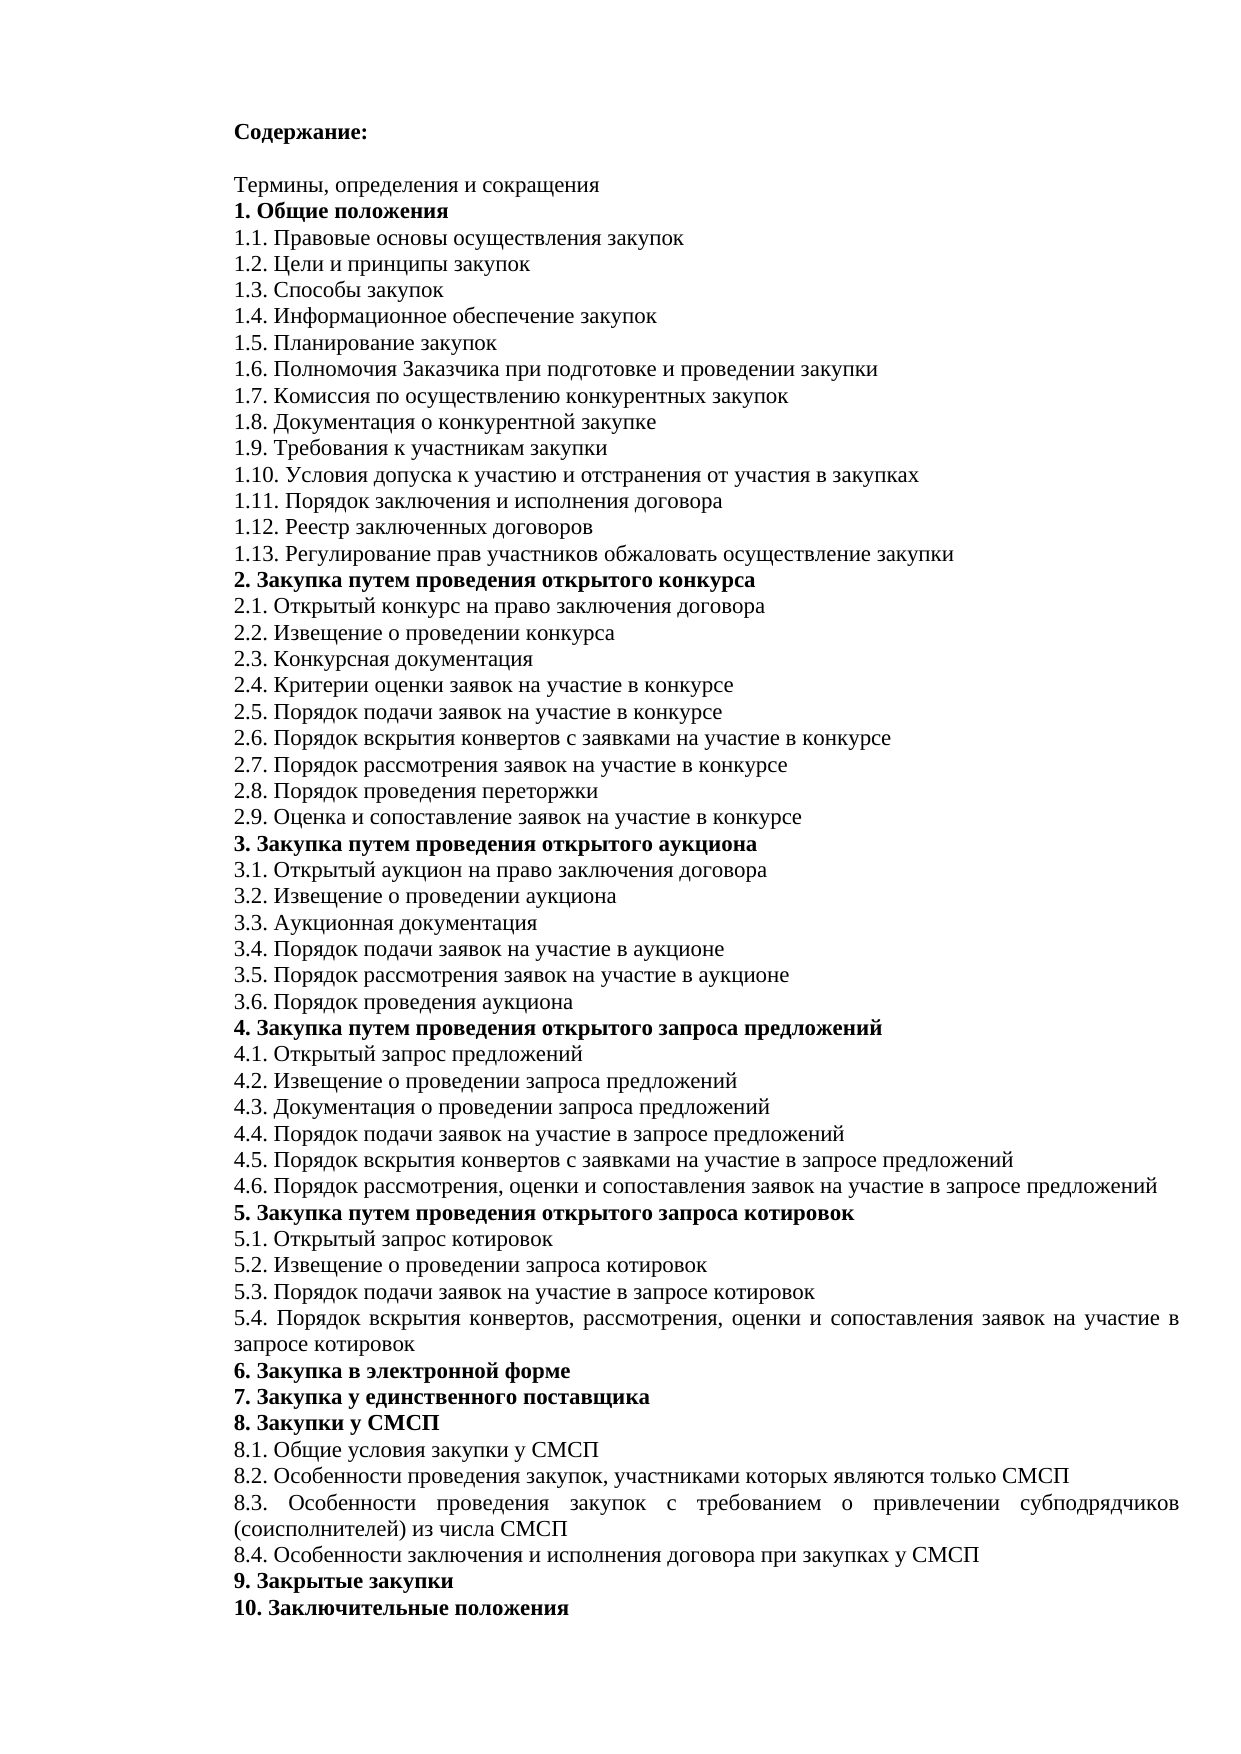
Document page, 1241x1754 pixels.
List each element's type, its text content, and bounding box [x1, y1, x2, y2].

text 5.4. Порядок вскрытия конвертов, рассмотрения, оценки и сопоставления заявок на участие в запросе котировок [233, 1304, 1181, 1357]
text 10. Заключительные положения [233, 1594, 1181, 1620]
text 8.2. Особенности проведения закупок, участниками которых являются только СМСП [233, 1462, 1181, 1488]
text 6. Закупка в электронной форме [233, 1357, 1181, 1383]
text 3.3. Аукционная документация [233, 909, 1181, 935]
text 4.2. Извещение о проведении запроса предложений [233, 1067, 1181, 1093]
text 4.3. Документация о проведении запроса предложений [233, 1093, 1181, 1119]
text Термины, определения и сокращения [233, 171, 1181, 197]
text 3.6. Порядок проведения аукциона [233, 988, 1181, 1014]
text 4.1. Открытый запрос предложений [233, 1041, 1181, 1067]
text 2.9. Оценка и сопоставление заявок на участие в конкурсе [233, 803, 1181, 830]
text 3.1. Открытый аукцион на право заключения договора [233, 856, 1181, 882]
text 1.2. Цели и принципы закупок [233, 250, 1181, 276]
text 2.7. Порядок рассмотрения заявок на участие в конкурсе [233, 751, 1181, 777]
text 1.11. Порядок заключения и исполнения договора [233, 487, 1181, 513]
text 1.13. Регулирование прав участников обжаловать осуществление закупки [233, 540, 1181, 566]
text 2. Закупка путем проведения открытого конкурса [233, 566, 1181, 592]
text 4.6. Порядок рассмотрения, оценки и сопоставления заявок на участие в запросе предложений [233, 1172, 1181, 1199]
text 5.1. Открытый запрос котировок [233, 1225, 1181, 1251]
text 8. Закупки у СМСП [233, 1409, 1181, 1436]
text 3.5. Порядок рассмотрения заявок на участие в аукционе [233, 961, 1181, 988]
text 8.1. Общие условия закупки у СМСП [233, 1436, 1181, 1462]
text 4.4. Порядок подачи заявок на участие в запросе предложений [233, 1119, 1181, 1146]
text 2.5. Порядок подачи заявок на участие в конкурсе [233, 698, 1181, 724]
text 4.5. Порядок вскрытия конвертов с заявками на участие в запросе предложений [233, 1146, 1181, 1172]
text 2.8. Порядок проведения переторжки [233, 777, 1181, 803]
text 1.10. Условия допуска к участию и отстранения от участия в закупках [233, 461, 1181, 487]
text 2.2. Извещение о проведении конкурса [233, 619, 1181, 645]
text Содержание: [233, 118, 1181, 144]
text 2.4. Критерии оценки заявок на участие в конкурсе [233, 672, 1181, 698]
text 1.1. Правовые основы осуществления закупок [233, 223, 1181, 250]
text 3. Закупка путем проведения открытого аукциона [233, 830, 1181, 856]
text 1.3. Способы закупок [233, 276, 1181, 303]
text 4. Закупка путем проведения открытого запроса предложений [233, 1014, 1181, 1041]
text 1.7. Комиссия по осуществлению конкурентных закупок [233, 382, 1181, 408]
text 9. Закрытые закупки [233, 1568, 1181, 1594]
text 1.9. Требования к участникам закупки [233, 434, 1181, 461]
text 1.12. Реестр заключенных договоров [233, 513, 1181, 540]
text 8.4. Особенности заключения и исполнения договора при закупках у СМСП [233, 1541, 1181, 1568]
text 2.1. Открытый конкурс на право заключения договора [233, 592, 1181, 619]
text 2.3. Конкурсная документация [233, 645, 1181, 672]
text 3.4. Порядок подачи заявок на участие в аукционе [233, 935, 1181, 961]
text 2.6. Порядок вскрытия конвертов с заявками на участие в конкурсе [233, 724, 1181, 751]
text 5.3. Порядок подачи заявок на участие в запросе котировок [233, 1278, 1181, 1304]
text 1. Общие положения [233, 197, 1181, 223]
text 8.3. Особенности проведения закупок с требованием о привлечении субподрядчиков (соисполнителей) из числа СМСП [233, 1488, 1181, 1541]
text 1.6. Полномочия Заказчика при подготовке и проведении закупки [233, 355, 1181, 382]
text 3.2. Извещение о проведении аукциона [233, 882, 1181, 909]
text 5. Закупка путем проведения открытого запроса котировок [233, 1199, 1181, 1225]
text 5.2. Извещение о проведении запроса котировок [233, 1251, 1181, 1278]
text 1.4. Информационное обеспечение закупок [233, 303, 1181, 329]
text 1.8. Документация о конкурентной закупке [233, 408, 1181, 434]
text 7. Закупка у единственного поставщика [233, 1383, 1181, 1409]
text 1.5. Планирование закупок [233, 329, 1181, 355]
